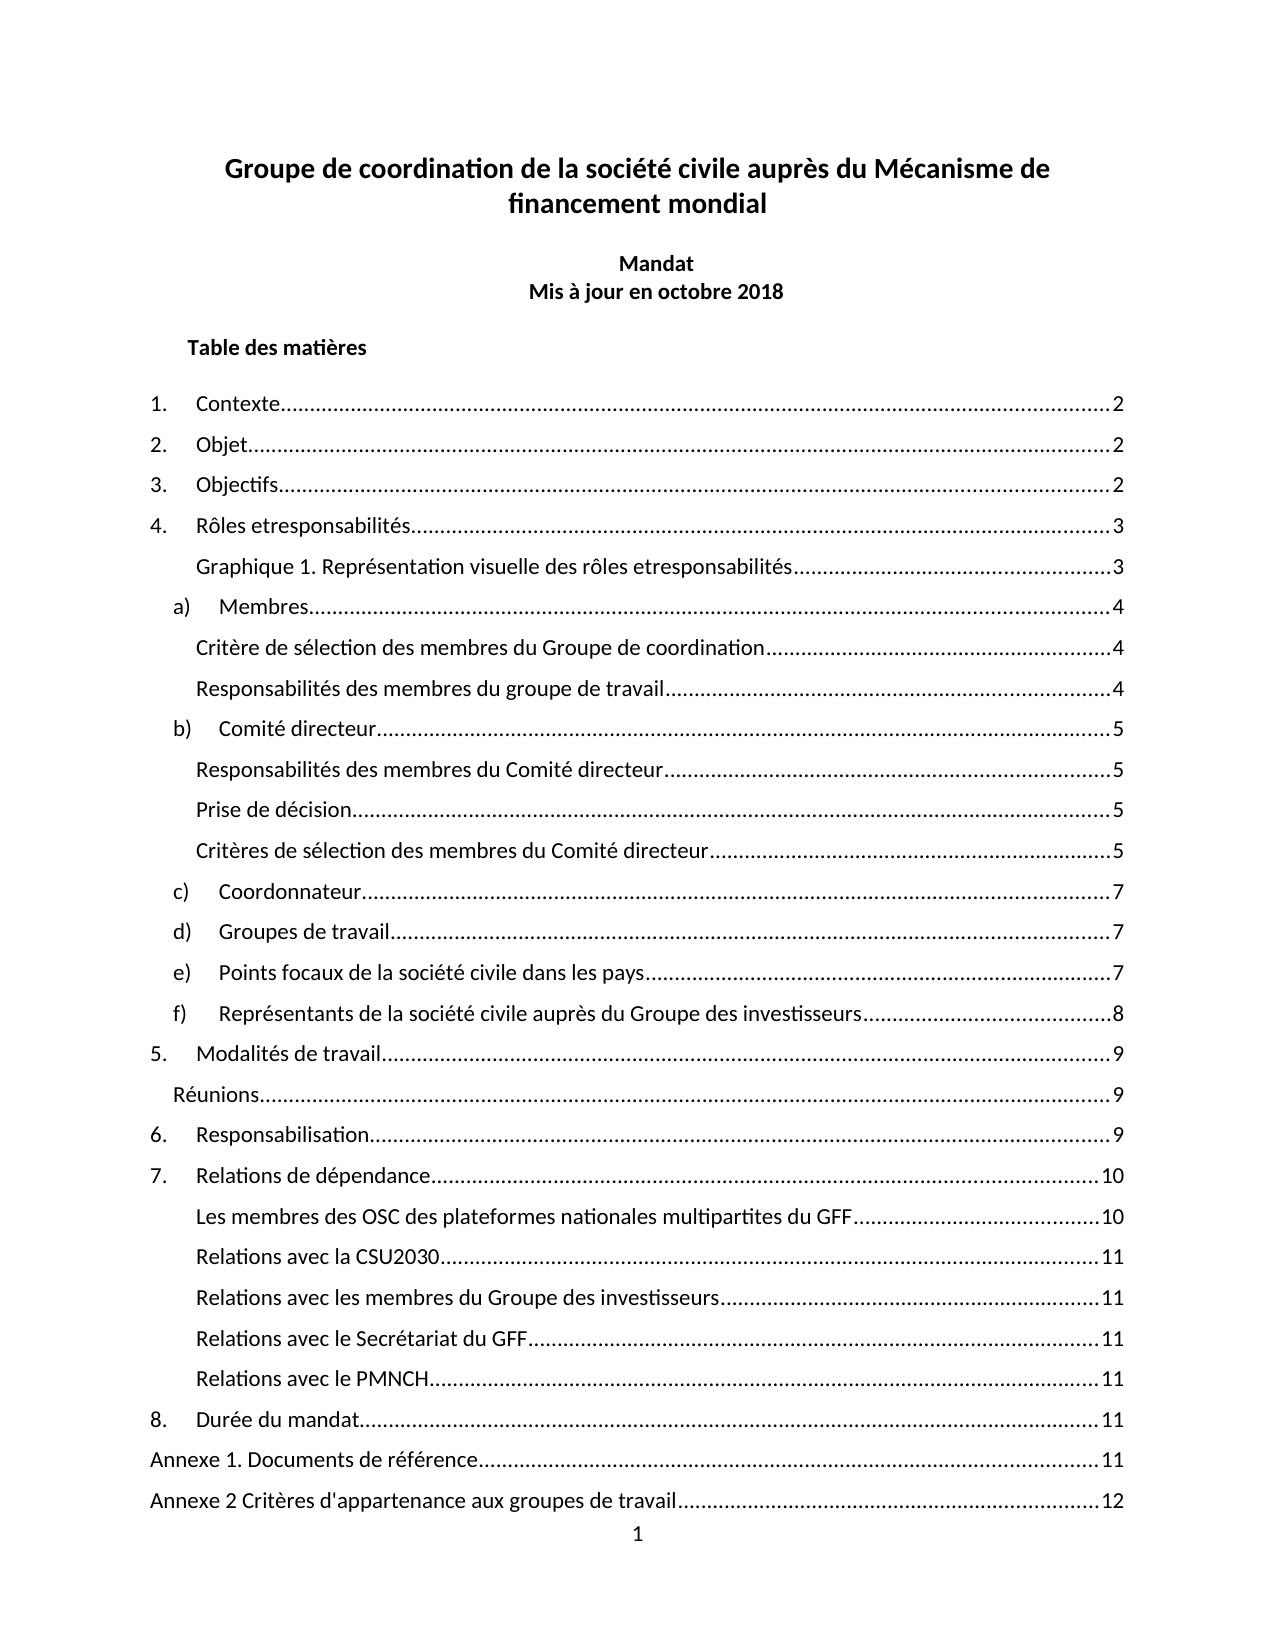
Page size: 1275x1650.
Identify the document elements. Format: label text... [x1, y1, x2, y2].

text 2. Objet 2 [150, 430, 1125, 458]
text 3. Objectifs 2 [150, 471, 1125, 499]
text 6. Responsabilisation 9 [150, 1121, 1125, 1149]
text Responsabilités des membres du groupe de travail 4 [196, 674, 1125, 702]
text e) Points focaux de la société civile dans les pays 7 [173, 958, 1125, 986]
text Responsabilités des membres du Comité directeur 5 [196, 755, 1125, 783]
text Relations avec le PMNCH 11 [196, 1364, 1125, 1392]
text Relations avec les membres du Groupe des investisseurs 11 [196, 1283, 1125, 1311]
text 8. Durée du mandat 11 [150, 1405, 1125, 1433]
text Les membres des OSC des plateformes nationales multipartites du GFF 10 [196, 1202, 1125, 1230]
text Relations avec la CSU2030 11 [196, 1242, 1125, 1271]
text Mis à jour en octobre 2018 [187, 277, 1125, 305]
text d) Groupes de travail 7 [173, 917, 1125, 946]
text a) Membres 4 [173, 592, 1125, 621]
text Graphique 1. Représentation visuelle des rôles etresponsabilités 3 [196, 552, 1125, 580]
text Critères de sélection des membres du Comité directeur 5 [196, 836, 1125, 864]
text Prise de décision 5 [196, 796, 1125, 824]
text f) Représentants de la société civile auprès du Groupe des investisseurs 8 [173, 999, 1125, 1027]
text b) Comité directeur 5 [173, 714, 1125, 742]
text Groupe de coordination de la société civile auprès du Mécanisme de financement mondial [150, 150, 1125, 221]
text 7. Relations de dépendance 10 [150, 1161, 1125, 1189]
text Relations avec le Secrétariat du GFF 11 [196, 1324, 1125, 1352]
text Mandat [187, 249, 1125, 277]
text 1. Contexte 2 [150, 389, 1125, 417]
text 5. Modalités de travail 9 [150, 1039, 1125, 1067]
text Annexe 2 Critères d'appartenance aux groupes de travail 12 [150, 1486, 1125, 1514]
text 4. Rôles etresponsabilités 3 [150, 511, 1125, 539]
text Table des matières [187, 333, 1125, 361]
text Réunions 9 [173, 1080, 1125, 1108]
text Critère de sélection des membres du Groupe de coordination 4 [196, 633, 1125, 661]
text c) Coordonnateur 7 [173, 877, 1125, 905]
text Annexe 1. Documents de référence 11 [150, 1446, 1125, 1474]
